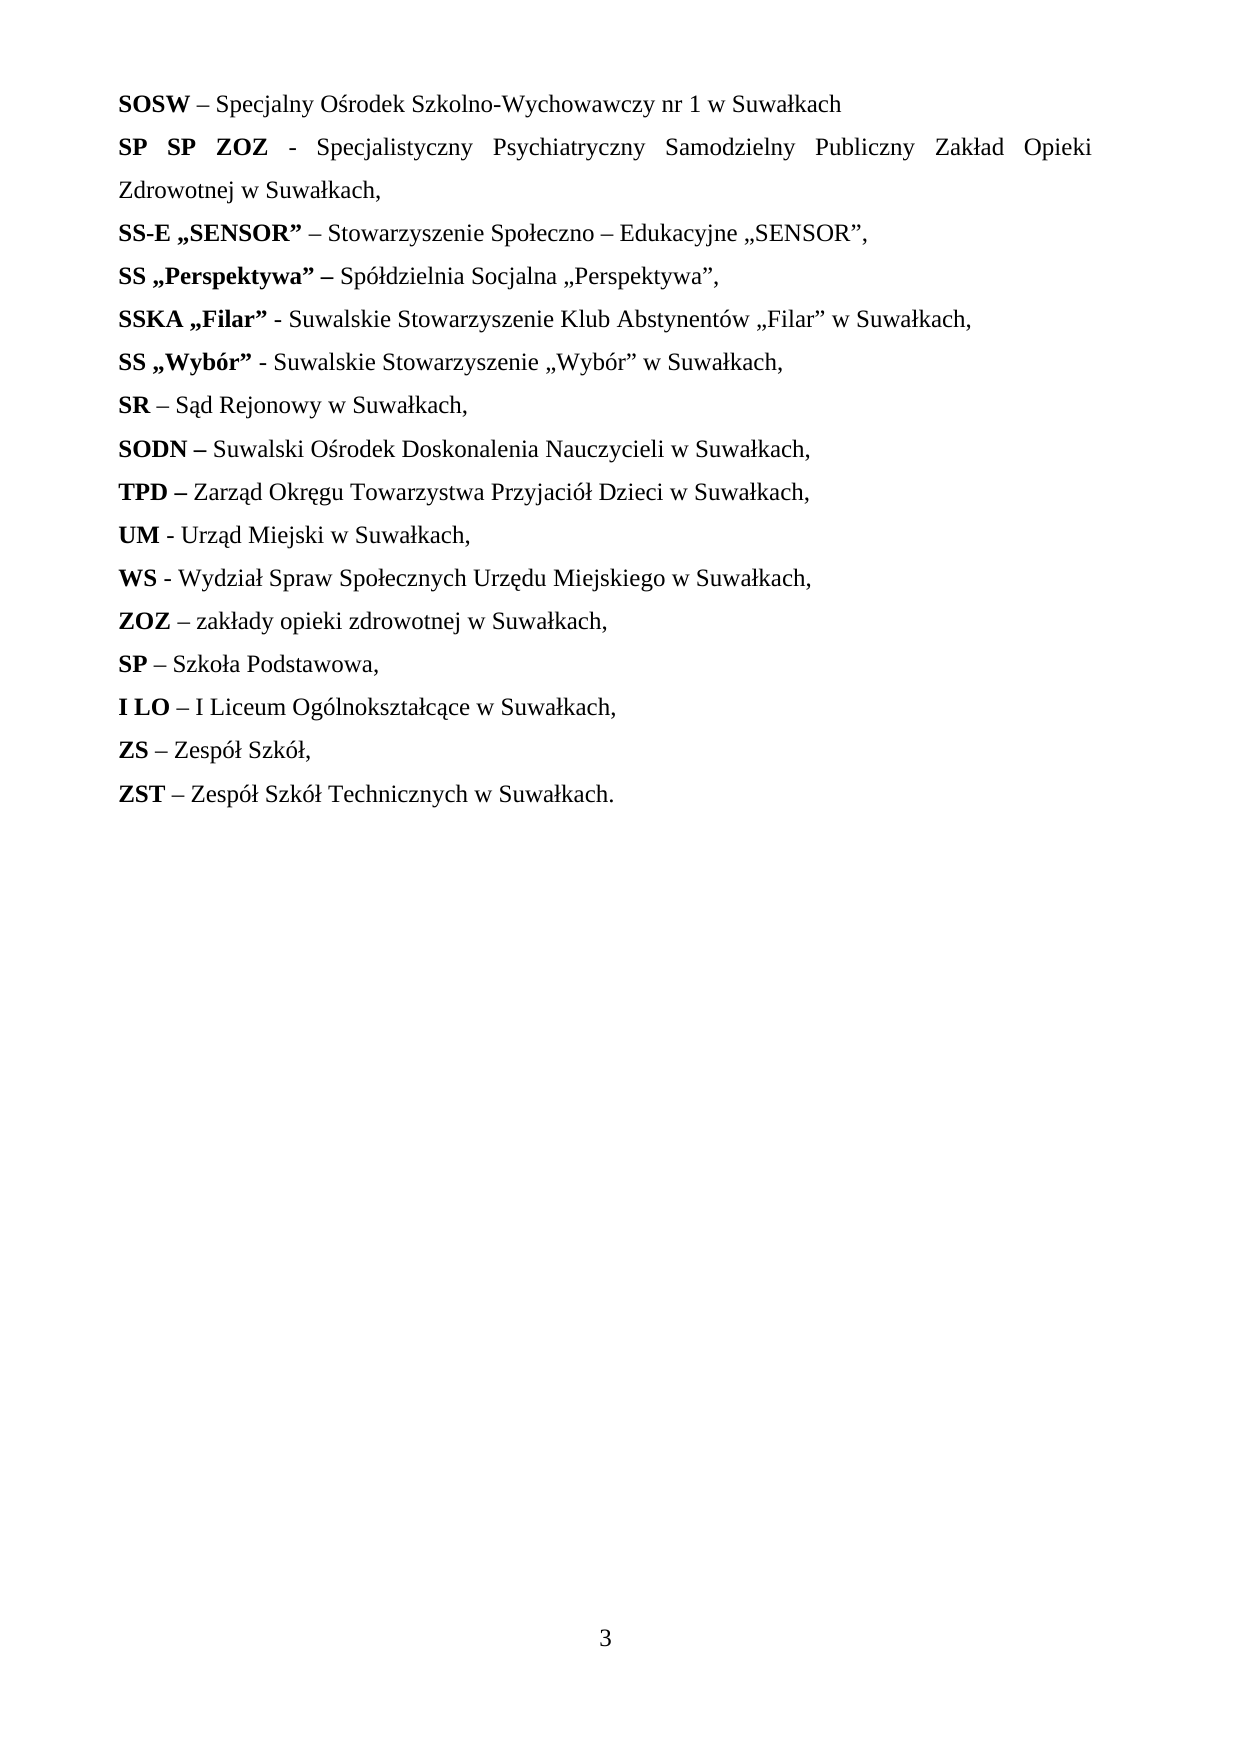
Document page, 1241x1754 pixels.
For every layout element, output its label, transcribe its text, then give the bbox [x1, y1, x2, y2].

text SOSW – Specjalny Ośrodek Szkolno-Wychowawczy nr 1 w Suwałkach [118, 89, 1092, 117]
text SP SP ZOZ - Specjalistyczny Psychiatryczny Samodzielny Publiczny Zakład Opieki Zdrowotnej w Suwałkach, [118, 132, 1092, 204]
text SS-E „SENSOR” – Stowarzyszenie Społeczno – Edukacyjne „SENSOR”, [118, 218, 1092, 247]
text ZST – Zespół Szkół Technicznych w Suwałkach. [118, 779, 1092, 807]
text SS „Perspektywa” – Spółdzielnia Socjalna „Perspektywa”, [118, 261, 1092, 290]
text I LO – I Liceum Ogólnokształcące w Suwałkach, [118, 692, 1092, 721]
text SR – Sąd Rejonowy w Suwałkach, [118, 391, 1092, 419]
text WS - Wydział Spraw Społecznych Urzędu Miejskiego w Suwałkach, [118, 563, 1092, 592]
text SS „Wybór” - Suwalskie Stowarzyszenie „Wybór” w Suwałkach, [118, 347, 1092, 376]
text SSKA „Filar” - Suwalskie Stowarzyszenie Klub Abstynentów „Filar” w Suwałkach, [118, 304, 1092, 333]
text UM - Urząd Miejski w Suwałkach, [118, 520, 1092, 549]
text SODN – Suwalski Ośrodek Doskonalenia Nauczycieli w Suwałkach, [118, 434, 1092, 462]
text SP – Szkoła Podstawowa, [118, 649, 1092, 678]
text ZS – Zespół Szkół, [118, 736, 1092, 764]
text TPD – Zarząd Okręgu Towarzystwa Przyjaciół Dzieci w Suwałkach, [118, 477, 1092, 506]
text ZOZ – zakłady opieki zdrowotnej w Suwałkach, [118, 606, 1092, 635]
